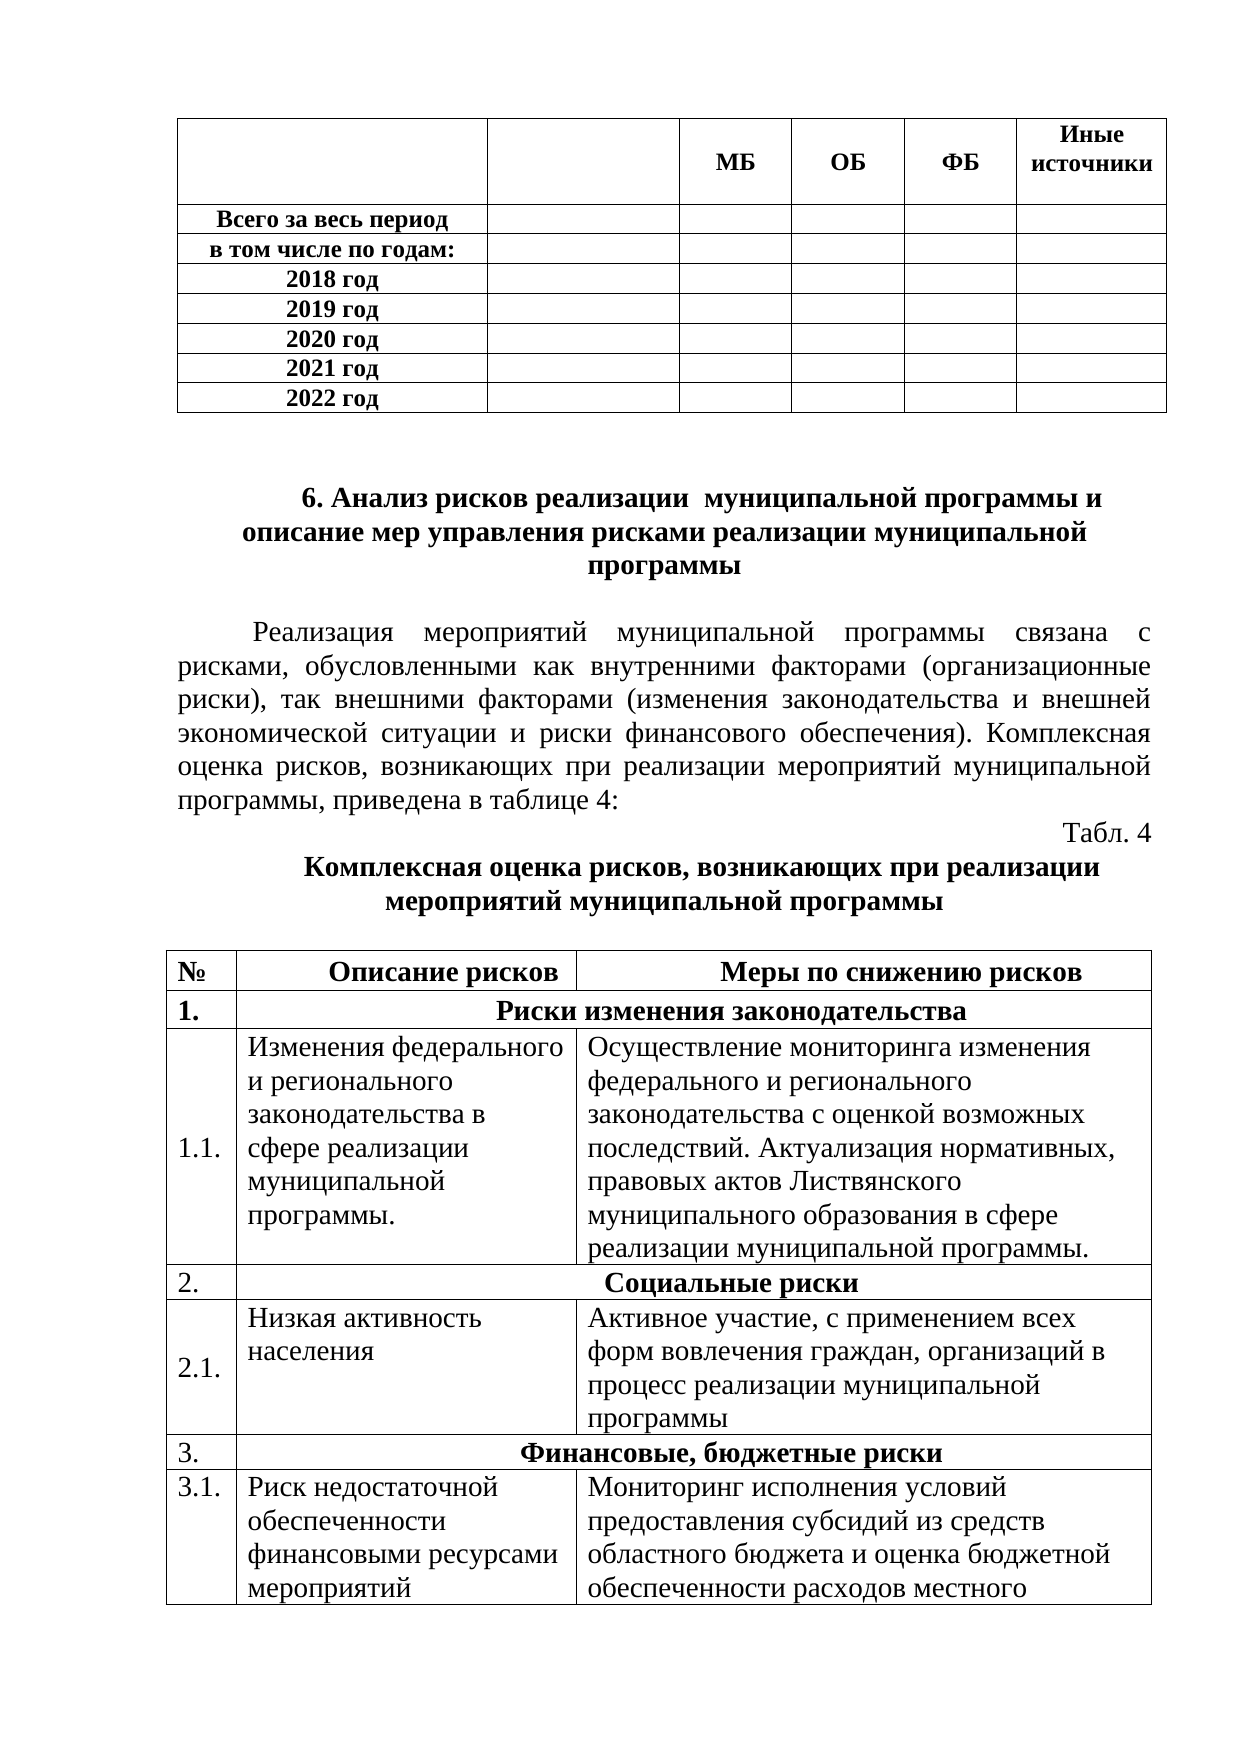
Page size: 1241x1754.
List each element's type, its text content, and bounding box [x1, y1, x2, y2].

table_cell [905, 324, 1016, 352]
table_cell Активное участие, с применением всех форм вовлечения граждан, организаций в процесс реализации муниципальной программы [577, 1300, 1151, 1434]
table_cell 1. [167, 991, 236, 1028]
table_cell [680, 324, 791, 352]
table_cell Финансовые, бюджетные риски [237, 1435, 1151, 1468]
table_cell МБ [680, 119, 791, 203]
table_cell [488, 383, 679, 412]
table_cell [680, 294, 791, 323]
table_cell [905, 354, 1016, 382]
table_cell [1017, 294, 1166, 323]
table_cell Изменения федерального и регионального законодательства в сфере реализации муниципальной программы. [237, 1029, 576, 1264]
table_cell [1017, 383, 1166, 412]
table_cell [1017, 205, 1166, 233]
table_cell Всего за весь период [178, 205, 487, 233]
table_cell [905, 383, 1016, 412]
text Табл. 4 [177, 816, 1152, 849]
table_cell 2019 год [178, 294, 487, 323]
table_cell [488, 234, 679, 263]
table_header Описание рисков [237, 951, 576, 990]
table_cell 2. [167, 1265, 236, 1299]
table_header Меры по снижению рисков [577, 951, 1151, 990]
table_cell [237, 1470, 576, 1604]
table_cell 2022 год [178, 383, 487, 412]
table_cell 2018 год [178, 264, 487, 293]
table_cell 3. [167, 1435, 236, 1468]
table_cell [1017, 324, 1166, 352]
table_cell [1017, 234, 1166, 263]
table_cell 2020 год [178, 324, 487, 352]
table_cell [1017, 354, 1166, 382]
table_cell [1017, 264, 1166, 293]
table_cell [792, 324, 904, 352]
table_cell [680, 234, 791, 263]
table_cell [488, 294, 679, 323]
table_cell Низкая активность населения [237, 1300, 576, 1434]
table_cell [488, 324, 679, 352]
table_cell [680, 264, 791, 293]
table_cell [792, 383, 904, 412]
table_cell ОБ [792, 119, 904, 203]
table_cell ФБ [905, 119, 1016, 203]
table_cell Риски изменения законодательства [237, 991, 1151, 1028]
table_cell 3.1. [167, 1470, 236, 1604]
table_cell [905, 234, 1016, 263]
table_cell [905, 294, 1016, 323]
table_cell Осуществление мониторинга изменения федерального и регионального законодательства с оценкой возможных последствий. Актуализация нормативных, правовых актов Листвянского муниципального образования в сфере реализации муниципальной программы. [577, 1029, 1151, 1264]
text Комплексная оценка рисков, возникающих при реализации мероприятий муниципальной программы [177, 849, 1152, 916]
table_cell [905, 205, 1016, 233]
table_cell 2021 год [178, 354, 487, 382]
table_header № [167, 951, 236, 990]
table_cell [792, 264, 904, 293]
table_cell [488, 205, 679, 233]
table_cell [577, 1470, 1151, 1604]
table_cell в том числе по годам: [178, 234, 487, 263]
text 6. Анализ рисков реализации муниципальной программы и описание мер управления рисками реализации муниципальной программы [177, 480, 1152, 581]
table_cell [488, 354, 679, 382]
table_cell [488, 264, 679, 293]
table_cell Иные источники [1017, 119, 1166, 203]
table_cell 2.1. [167, 1300, 236, 1434]
table_cell 1.1. [167, 1029, 236, 1264]
table_cell [792, 294, 904, 323]
table_cell [792, 234, 904, 263]
table_cell Социальные риски [237, 1265, 1151, 1299]
table_cell [905, 264, 1016, 293]
table_cell [680, 383, 791, 412]
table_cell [488, 119, 679, 203]
text Реализация мероприятий муниципальной программы связана с рисками, обусловленными как внутренними факторами (организационные риски), так внешними факторами (изменения законодательства и внешней экономической ситуации и риски финансового обеспечения). Комплексная оценка рисков, возникающих при реализации мероприятий муниципальной программы, приведена в таблице 4: [177, 614, 1152, 816]
table_cell [680, 354, 791, 382]
table_cell [792, 354, 904, 382]
table_cell [680, 205, 791, 233]
table_cell [792, 205, 904, 233]
